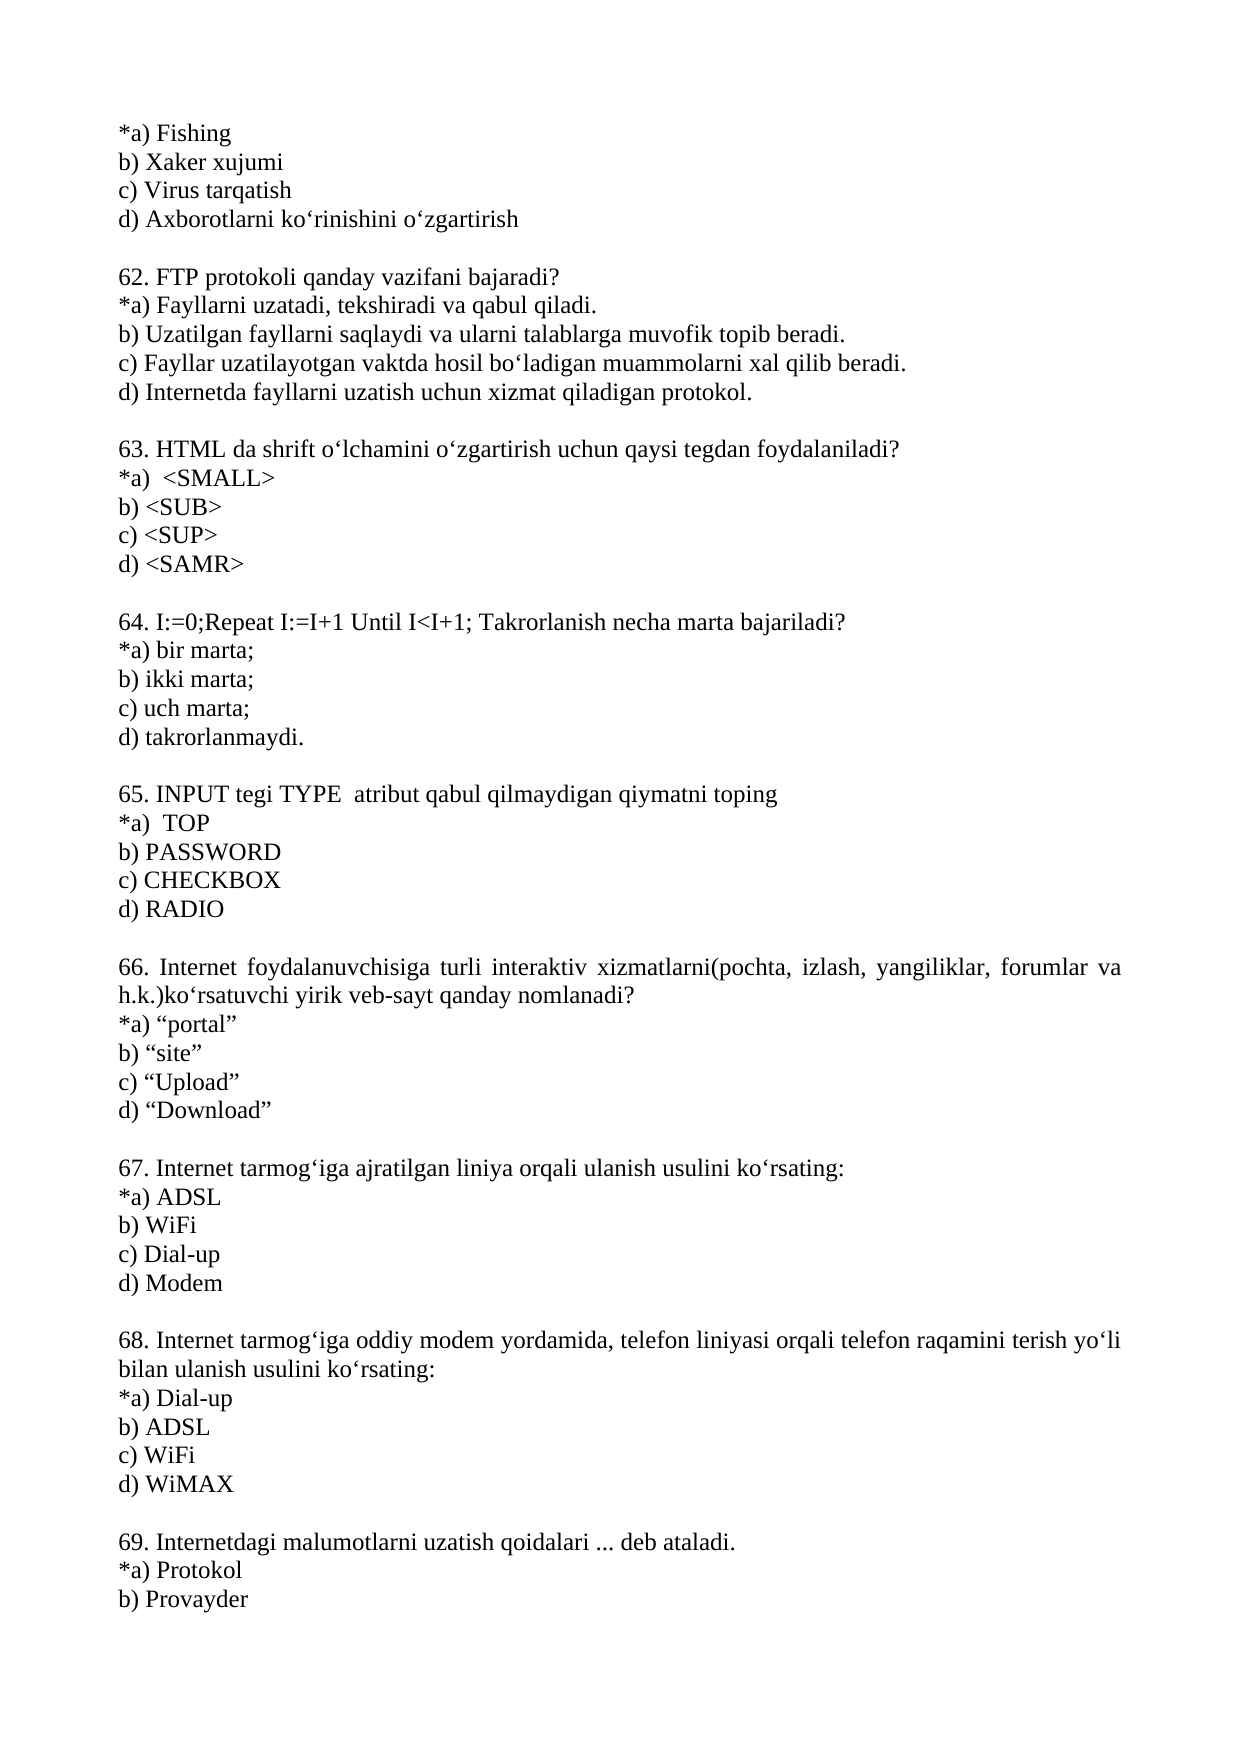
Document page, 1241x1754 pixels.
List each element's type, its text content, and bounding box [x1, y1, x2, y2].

text *a) TOP [118, 808, 1122, 837]
text b) Provayder [118, 1584, 1122, 1613]
text 65. INPUT tegi TYPE atribut qabul qilmaydigan qiymatni toping [118, 779, 1122, 808]
text 66. Internet foydalanuvchisiga turli interaktiv xizmatlarni(pochta, izlash, yangiliklar, forumlar va h.k.)ko‘rsatuvchi yirik veb-sayt qanday nomlanadi? [118, 952, 1122, 1009]
text d) WiMAX [118, 1469, 1122, 1498]
text *a) “portal” [118, 1009, 1122, 1038]
text b) “site” [118, 1038, 1122, 1067]
text c) Fayllar uzatilayotgan vaktda hosil bo‘ladigan muammolarni xal qilib beradi. [118, 348, 1122, 377]
text c) uch marta; [118, 693, 1122, 722]
text b) Uzatilgan fayllarni saqlaydi va ularni talablarga muvofik topib beradi. [118, 319, 1122, 348]
text *a) bir marta; [118, 636, 1122, 664]
text d) Internetda fayllarni uzatish uchun xizmat qiladigan protokol. [118, 377, 1122, 406]
text d) takrorlanmaydi. [118, 722, 1122, 751]
text 62. FTP protokoli qanday vazifani bajaradi? [118, 262, 1122, 291]
text d) Axborotlarni ko‘rinishini o‘zgartirish [118, 204, 1122, 233]
text b) PASSWORD [118, 837, 1122, 866]
text b) ADSL [118, 1412, 1122, 1441]
text d) <SAMR> [118, 549, 1122, 578]
text 67. Internet tarmog‘iga ajratilgan liniya orqali ulanish usulini ko‘rsating: [118, 1153, 1122, 1182]
text c) WiFi [118, 1441, 1122, 1469]
text c) Virus tarqatish [118, 176, 1122, 204]
text c) CHECKBOX [118, 866, 1122, 894]
text *a) <SMALL> [118, 463, 1122, 492]
text *a) ADSL [118, 1182, 1122, 1211]
text d) RADIO [118, 894, 1122, 923]
text b) ikki marta; [118, 664, 1122, 693]
text c) Dial-up [118, 1239, 1122, 1268]
text c) <SUP> [118, 521, 1122, 549]
text 69. Internetdagi malumotlarni uzatish qoidalari ... deb ataladi. [118, 1527, 1122, 1556]
text 63. HTML da shrift o‘lchamini o‘zgartirish uchun qaysi tegdan foydalaniladi? [118, 434, 1122, 463]
text b) WiFi [118, 1211, 1122, 1239]
text d) “Download” [118, 1096, 1122, 1124]
text d) Modem [118, 1268, 1122, 1297]
text *a) Dial-up [118, 1383, 1122, 1412]
text 68. Internet tarmog‘iga oddiy modem yordamida, telefon liniyasi orqali telefon raqamini terish yo‘li bilan ulanish usulini ko‘rsating: [118, 1326, 1122, 1383]
text *a) Fayllarni uzatadi, tekshiradi va qabul qiladi. [118, 291, 1122, 319]
text *a) Protokol [118, 1556, 1122, 1584]
text c) “Upload” [118, 1067, 1122, 1096]
text b) <SUB> [118, 492, 1122, 521]
text 64. I:=0;Repeat I:=I+1 Until I<I+1; Takrorlanish necha marta bajariladi? [118, 607, 1122, 636]
text b) Xaker xujumi [118, 147, 1122, 176]
text *a) Fishing [118, 118, 1122, 147]
